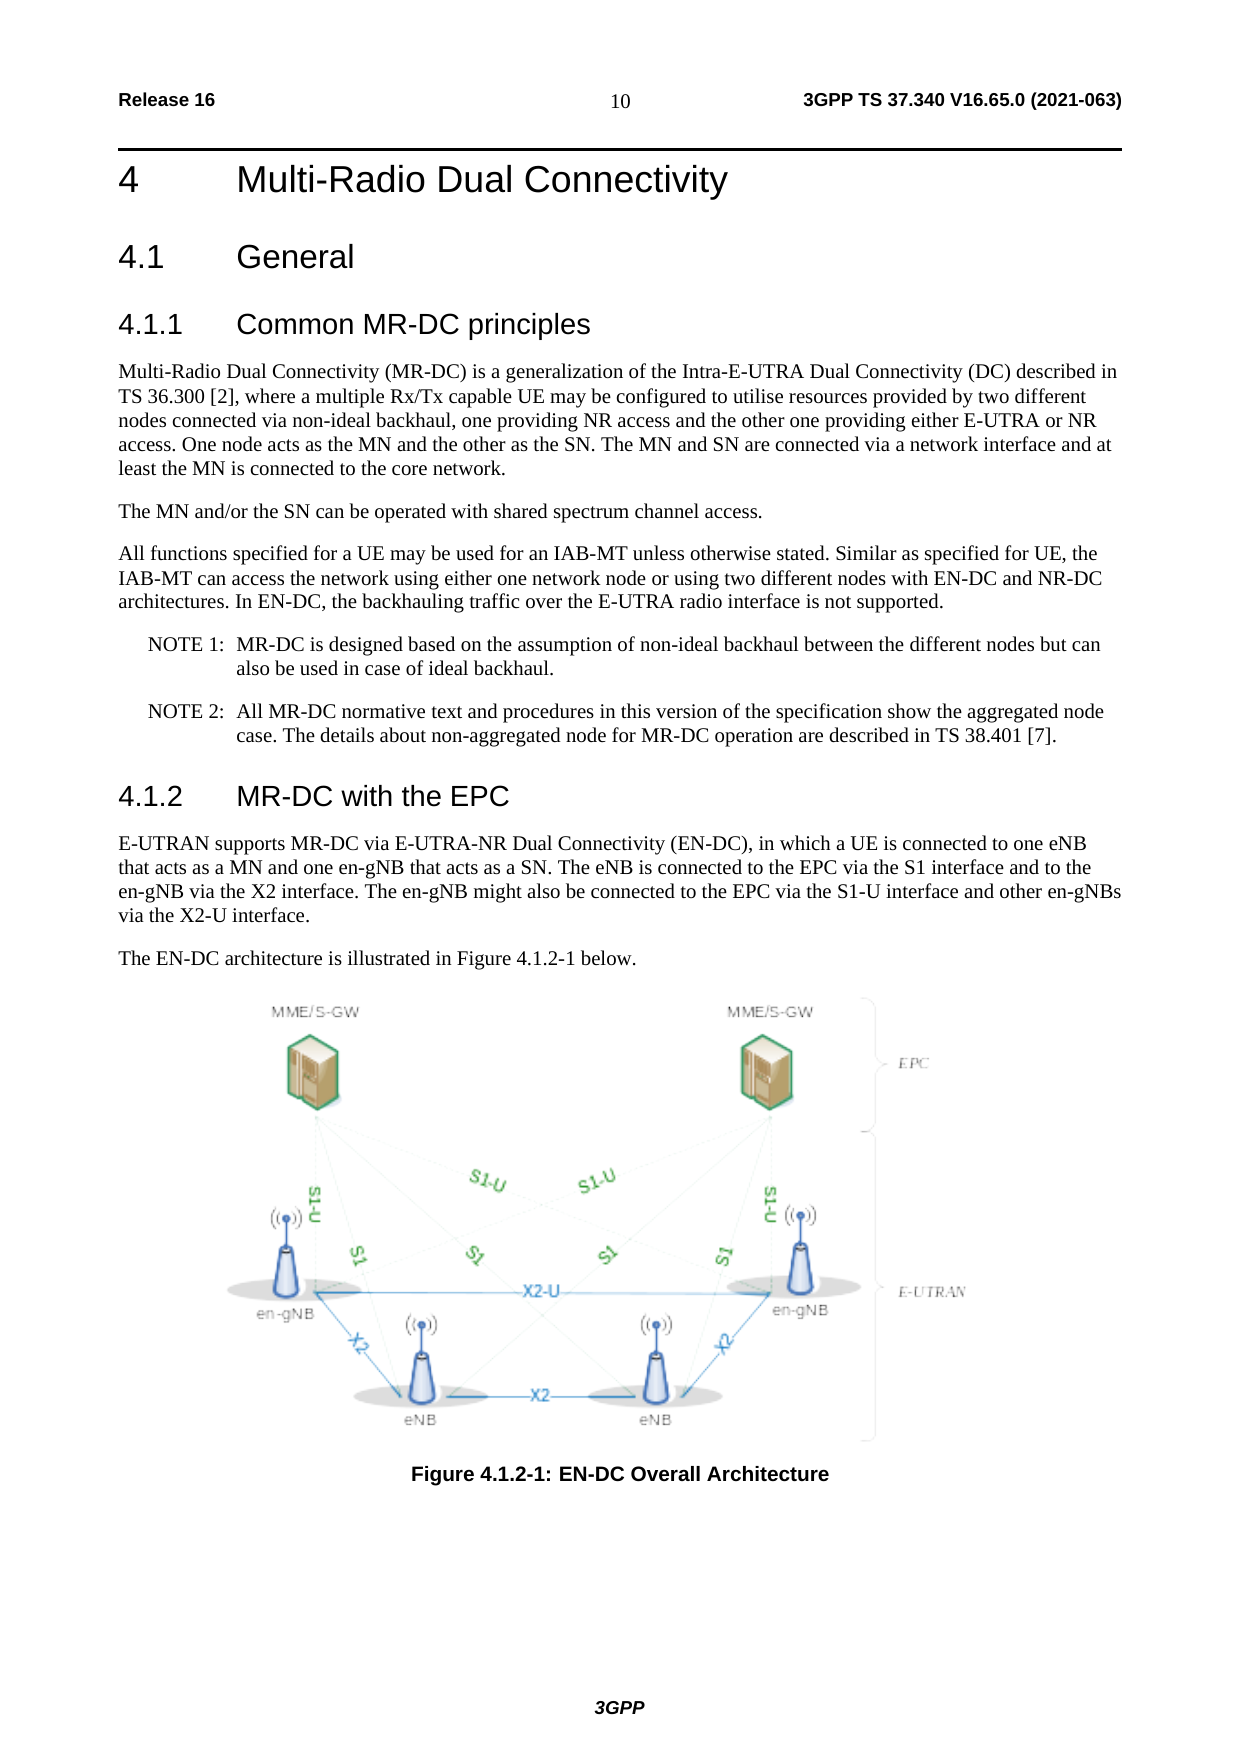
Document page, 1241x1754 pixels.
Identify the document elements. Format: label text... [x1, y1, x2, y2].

text All functions specified for a UE may be used for an IAB-MT unless otherwise stated. Similar as specified for UE, the IAB-MT can access the network using either one network node or using two different nodes with EN-DC and NR-DC architectures. In EN-DC, the backhauling traffic over the E-UTRA radio interface is not supported. [118, 541, 1122, 613]
text E-UTRAN supports MR-DC via E-UTRA-NR Dual Connectivity (EN-DC), in which a UE is connected to one eNB that acts as a MN and one en-gNB that acts as a SN. The eNB is connected to the EPC via the S1 interface and to the en-gNB via the X2 interface. The en-gNB might also be connected to the EPC via the S1-U interface and other en-gNBs via the X2-U interface. [118, 831, 1122, 927]
text NOTE 1: MR-DC is designed based on the assumption of non-ideal backhaul between the different nodes but can also be used in case of ideal backhaul. [148, 632, 1122, 680]
text Figure 4.1.2-1: EN-DC Overall Architecture [118, 1462, 1122, 1486]
subtitle 4 Multi-Radio Dual Connectivity [118, 151, 1122, 200]
text Multi-Radio Dual Connectivity (MR-DC) is a generalization of the Intra-E-UTRA Dual Connectivity (DC) described in TS 36.300 [2], where a multiple Rx/Tx capable UE may be configured to utilise resources provided by two different nodes connected via non-ideal backhaul, one providing NR access and the other one providing either E-UTRA or NR access. One node acts as the MN and the other as the SN. The MN and SN are connected via a network interface and at least the MN is connected to the core network. [118, 359, 1122, 480]
subtitle 4.1.1 Common MR-DC principles [118, 307, 1122, 341]
text NOTE 2: All MR-DC normative text and procedures in this version of the specification show the aggregated node case. The details about non-aggregated node for MR-DC operation are described in TS 38.401 [7]. [148, 699, 1122, 747]
subtitle 4.1.2 MR-DC with the EPC [118, 778, 1122, 812]
subtitle 4.1 General [118, 237, 1122, 276]
text The EN-DC architecture is illustrated in Figure 4.1.2-1 below. [118, 946, 1122, 970]
text The MN and/or the SN can be operated with shared spectrum channel access. [118, 498, 1122, 523]
